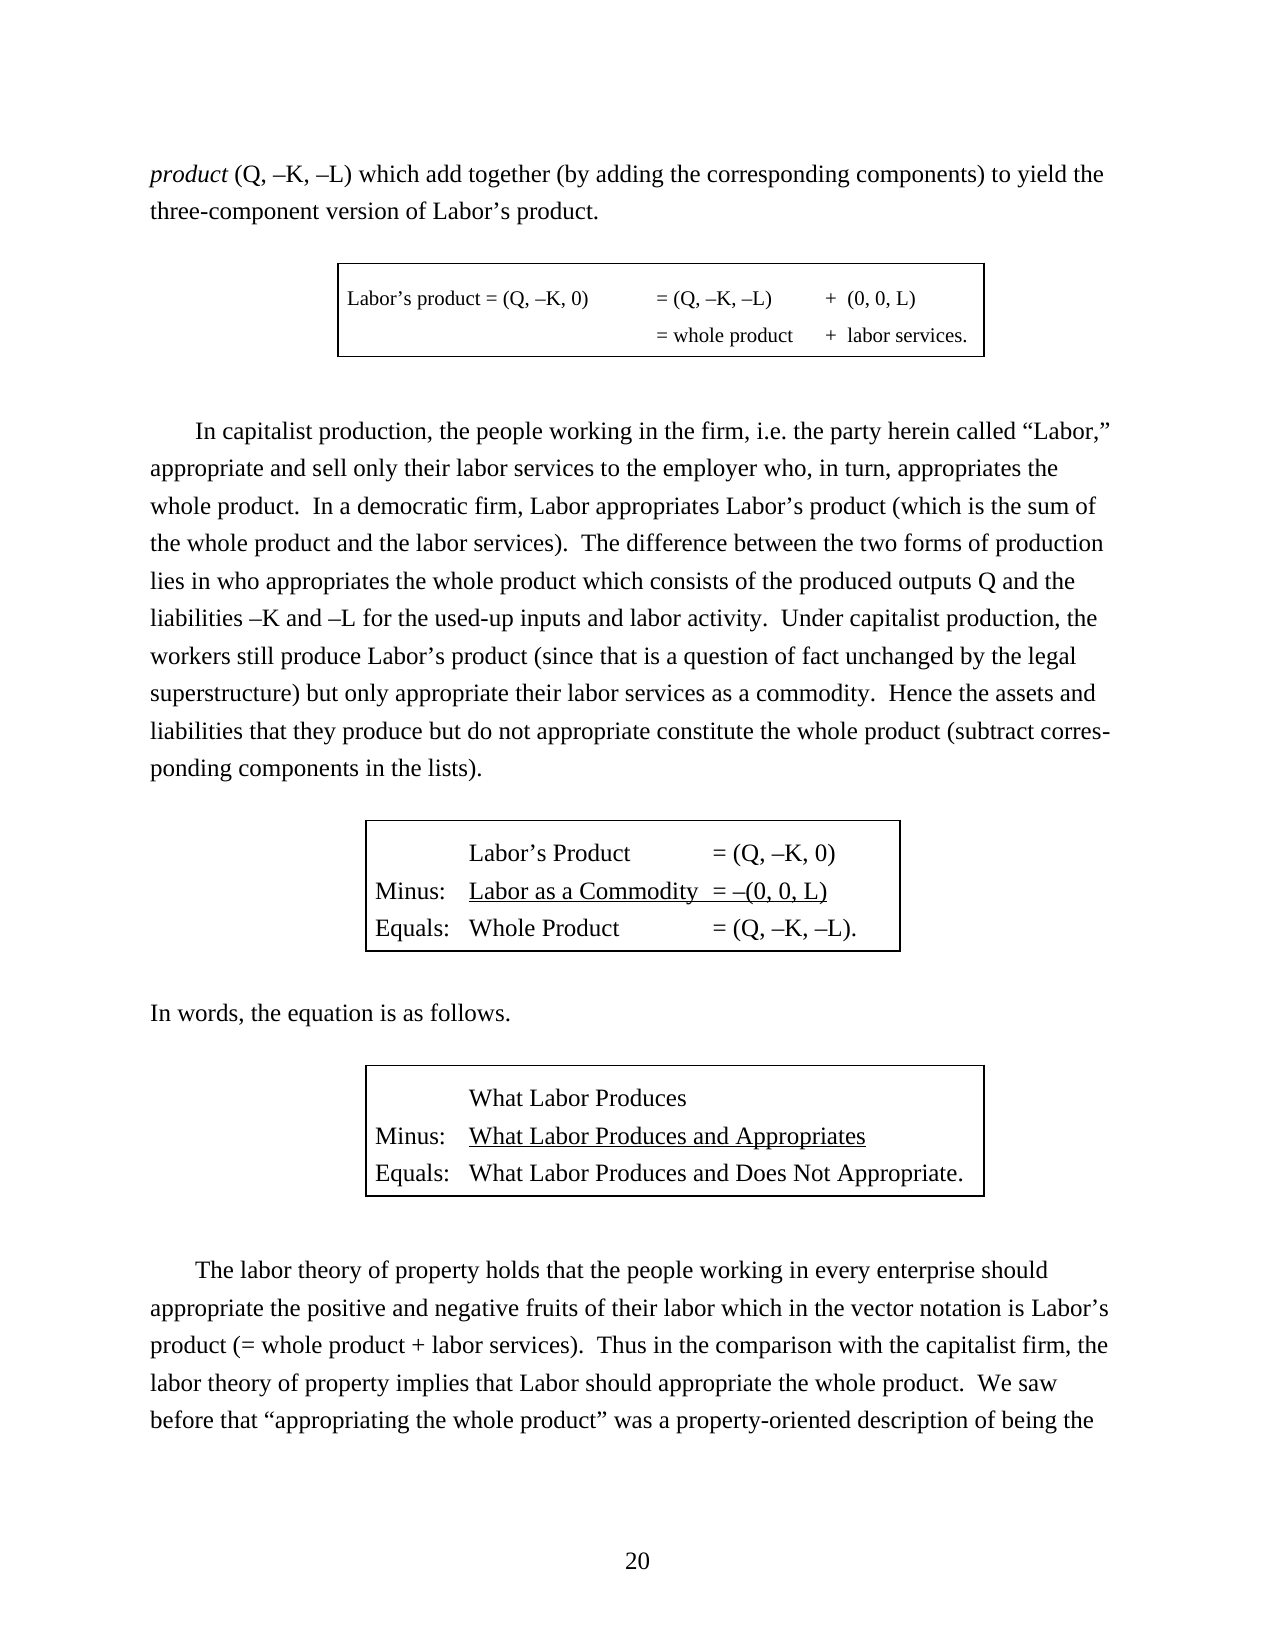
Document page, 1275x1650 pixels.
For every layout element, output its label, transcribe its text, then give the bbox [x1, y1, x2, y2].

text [150, 1247, 1125, 1434]
text In capitalist production, the people working in the firm, i.e. the party herein called “Labor,” appropriate and sell only their labor services to the employer who, in turn, appropriates the whole product. In a democratic firm, Labor appropriates Labor’s product (which is the sum of the whole product and the labor services). The difference between the two forms of production lies in who appropriates the whole product which consists of the produced outputs Q and the liabilities –K and –L for the used-up inputs and labor activity. Under capitalist production, the workers still produce Labor’s product (since that is a question of fact unchanged by the legal superstructure) but only appropriate their labor services as a commodity. Hence the assets and liabilities that they produce but do not appropriate constitute the whole product (subtract corresponding components in the lists). [150, 407, 1125, 782]
text Labor’s product = (Q, –K, 0) = (Q, –K, –L) + (0, 0, L) = whole product + labor services. [339, 264, 983, 356]
text Equals: Whole Product = (Q, –K, –L). [367, 895, 899, 950]
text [150, 150, 1125, 225]
text Labor’s Product = (Q, –K, 0) [367, 821, 899, 857]
text Equals: What Labor Produces and Does Not Appropriate. [367, 1139, 983, 1195]
text In words, the equation is as follows. [150, 989, 1125, 1027]
text What Labor Produces [367, 1066, 983, 1102]
text Minus: What Labor Produces and Appropriates [367, 1102, 983, 1139]
text Minus: Labor as a Commodity = –(0, 0, L) [367, 857, 899, 895]
